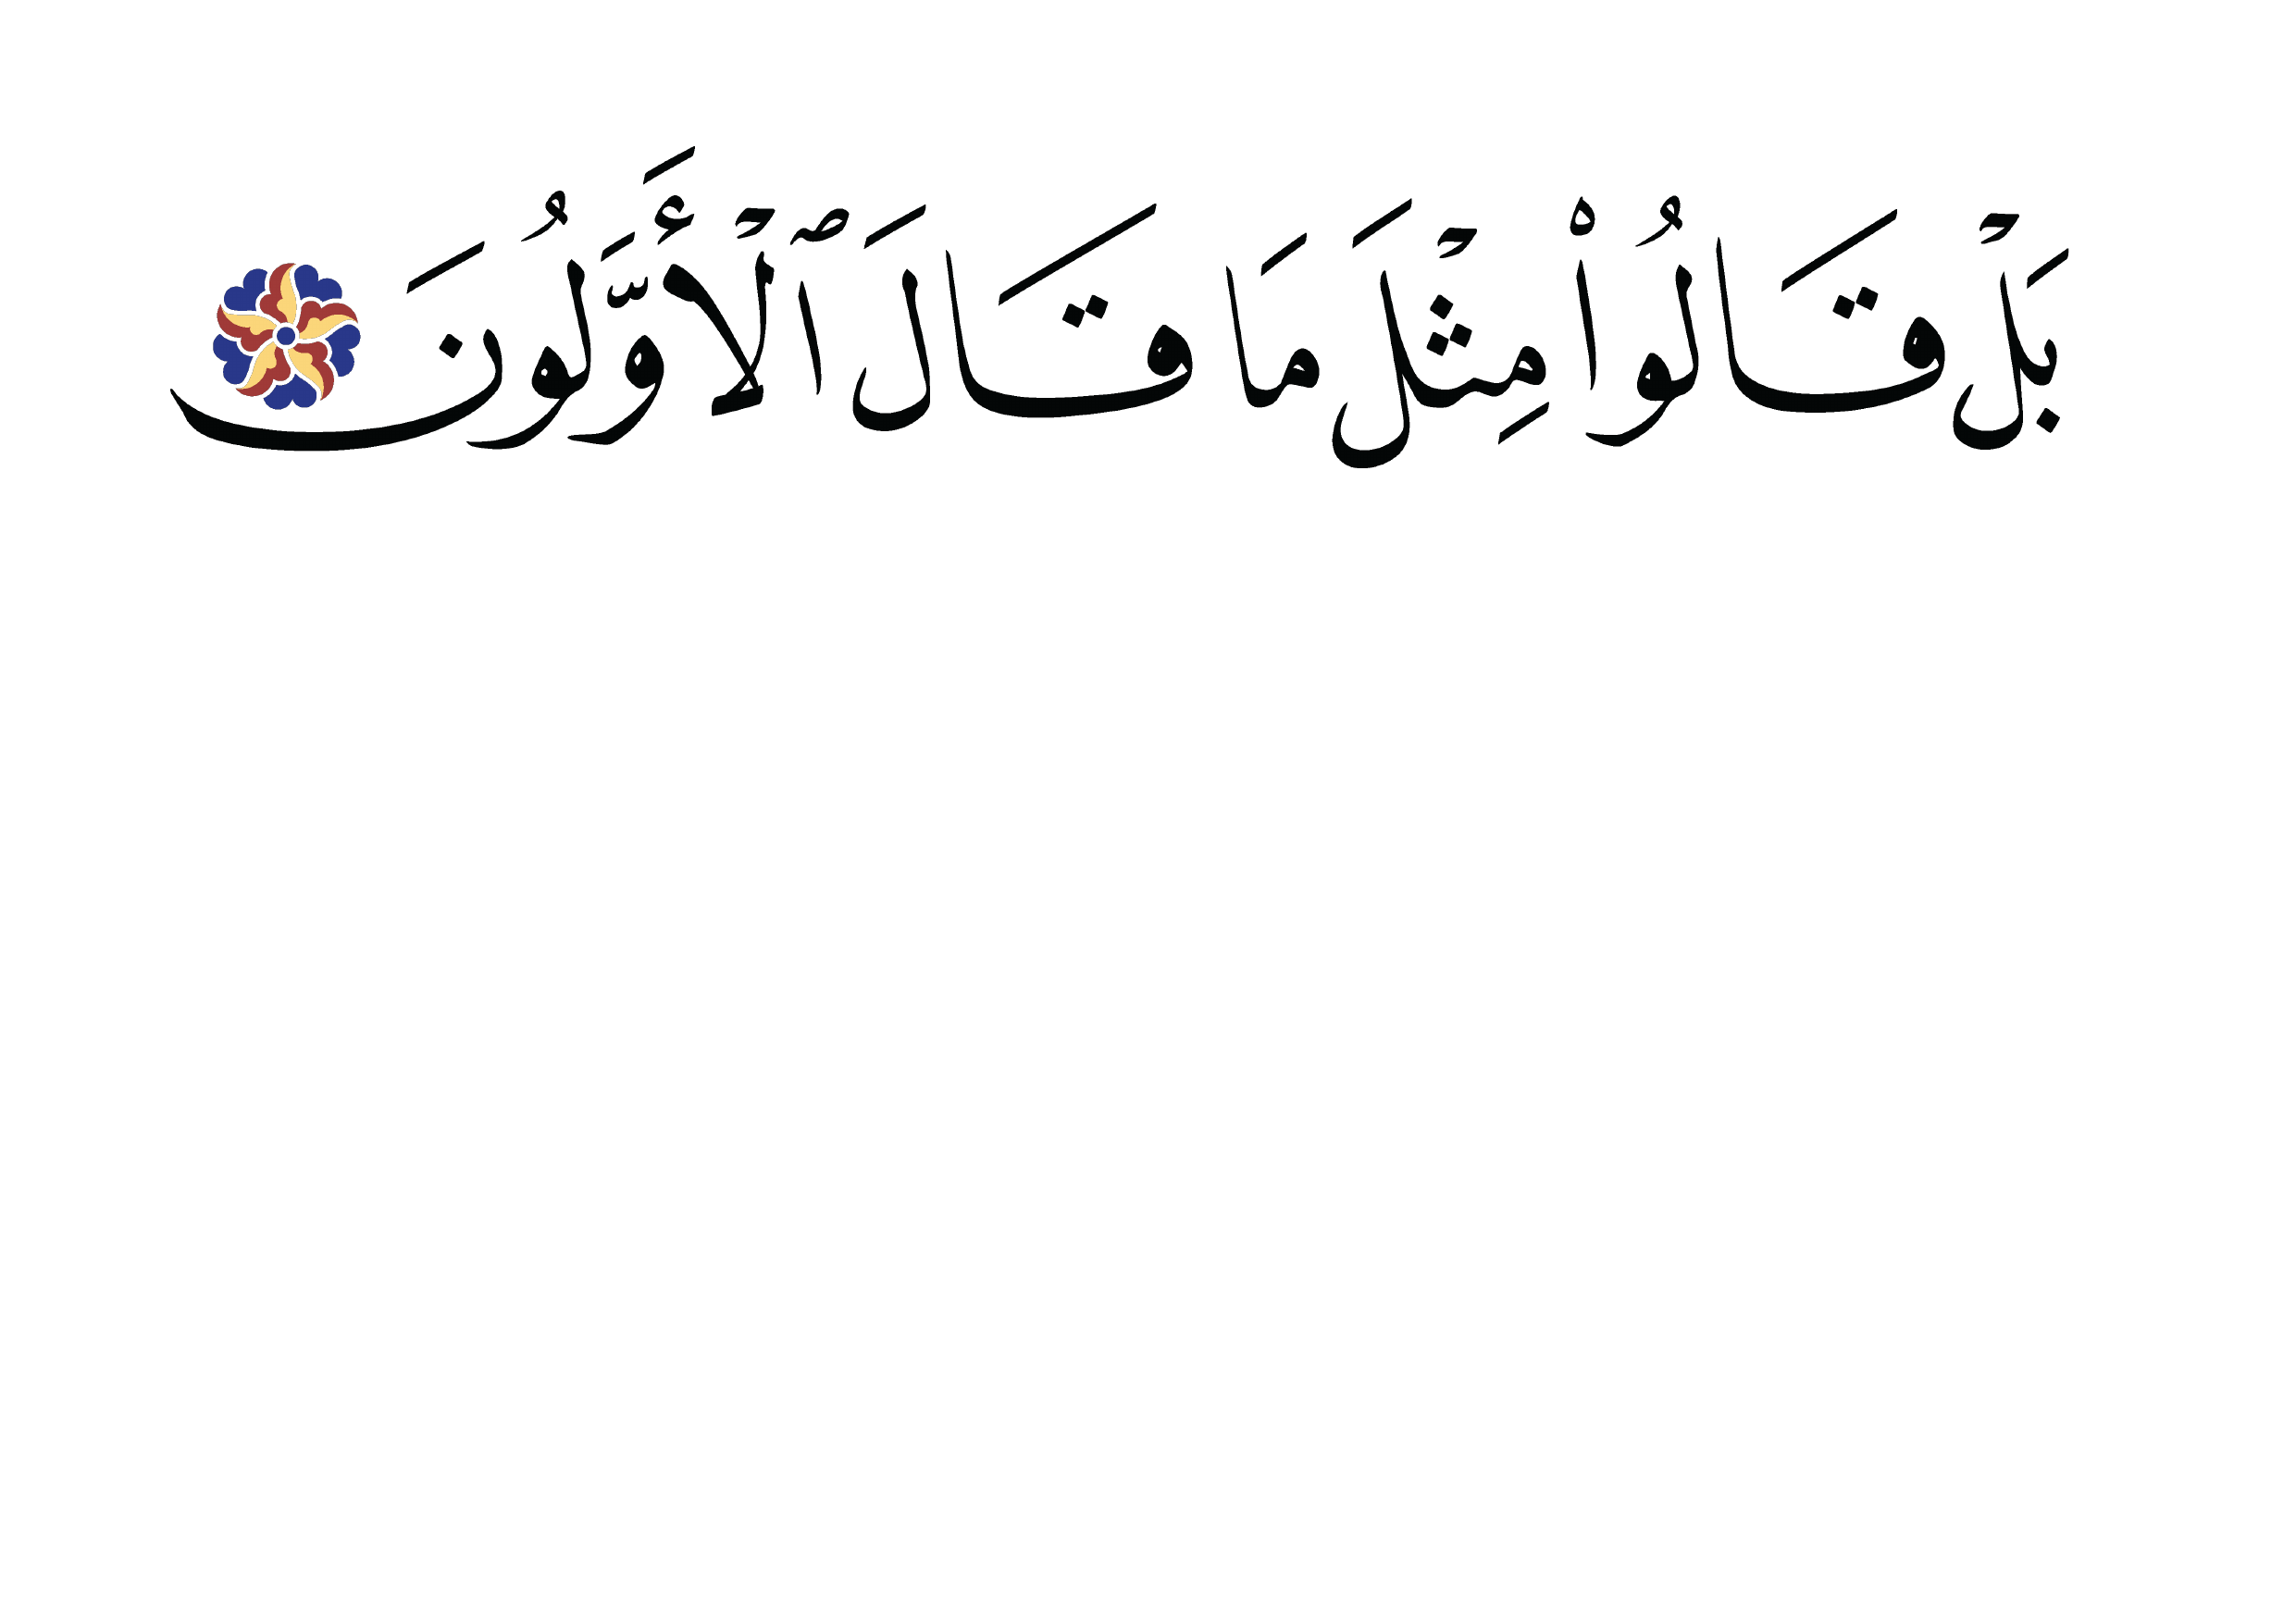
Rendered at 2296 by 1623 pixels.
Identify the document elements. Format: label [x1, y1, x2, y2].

picture [57, 57, 2179, 585]
